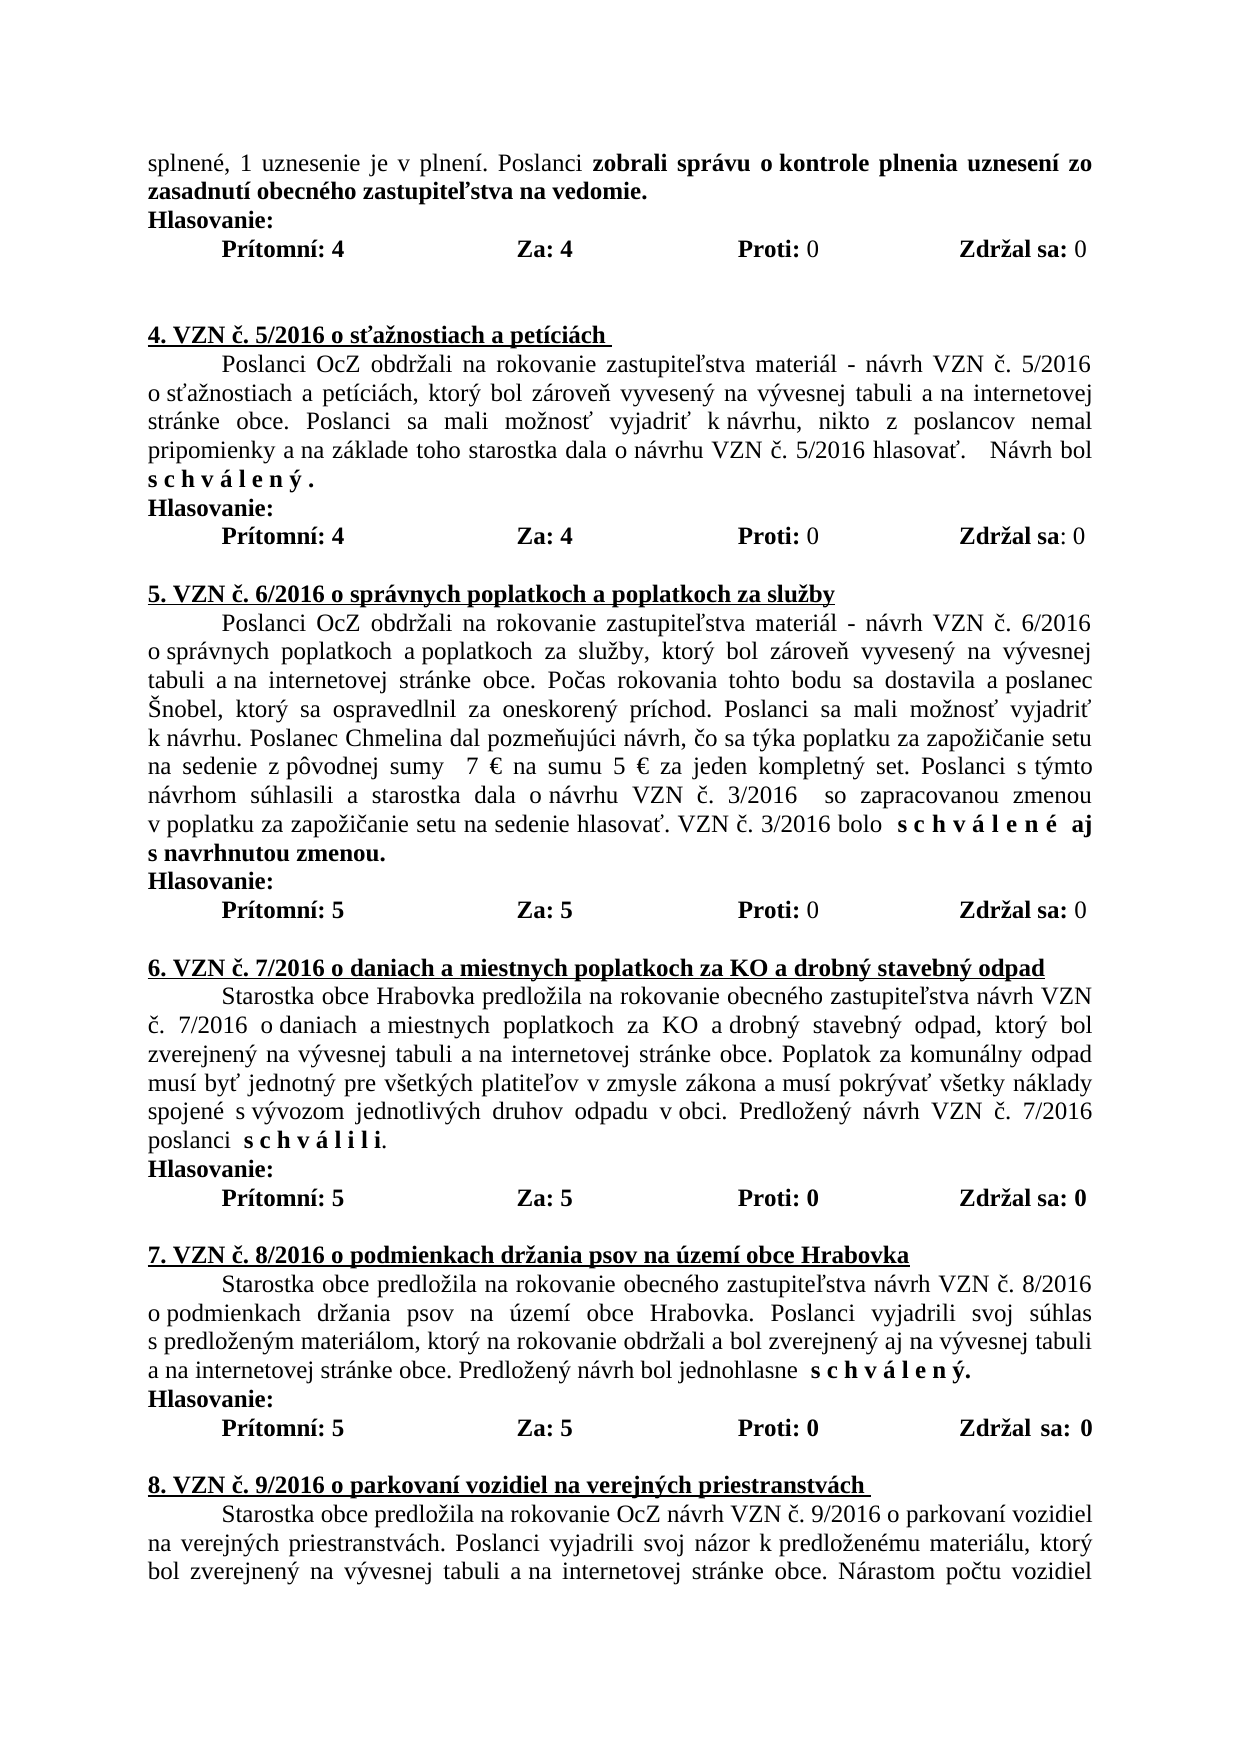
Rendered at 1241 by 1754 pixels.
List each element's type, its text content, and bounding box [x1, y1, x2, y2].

text Hlasovanie: [148, 1154, 1093, 1183]
text Prítomní: 4 Za: 4 Proti: 0 Zdržal sa: 0 [148, 521, 1093, 550]
text 4. VZN č. 5/2016 o sťažnostiach a petíciách [148, 320, 1093, 349]
text Hlasovanie: [148, 1384, 1093, 1413]
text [148, 1499, 1093, 1585]
text Hlasovanie: [148, 866, 1093, 895]
text Poslanci OcZ obdržali na rokovanie zastupiteľstva materiál - návrh VZN č. 5/2016 o sťažnostiach a petíciách, ktorý bol zároveň vyvesený na vývesnej tabuli a na internetovej stránke obce. Poslanci sa mali možnosť vyjadriť k návrhu, nikto z poslancov nemal pripomienky a na základe toho starostka dala o návrhu VZN č. 5/2016 hlasovať. Návrh bol s c h v á l e n ý . [148, 349, 1093, 493]
text Poslanci OcZ obdržali na rokovanie zastupiteľstva materiál - návrh VZN č. 6/2016 o správnych poplatkoch a poplatkoch za služby, ktorý bol zároveň vyvesený na vývesnej tabuli a na internetovej stránke obce. Počas rokovania tohto bodu sa dostavila a poslanec Šnobel, ktorý sa ospravedlnil za oneskorený príchod. Poslanci sa mali možnosť vyjadriť k návrhu. Poslanec Chmelina dal pozmeňujúci návrh, čo sa týka poplatku za zapožičanie setu na sedenie z pôvodnej sumy 7 € na sumu 5 € za jeden kompletný set. Poslanci s týmto návrhom súhlasili a starostka dala o návrhu VZN č. 3/2016 so zapracovanou zmenou v poplatku za zapožičanie setu na sedenie hlasovať. VZN č. 3/2016 bolo s c h v á l e n é aj s navrhnutou zmenou. [148, 608, 1093, 866]
text 7. VZN č. 8/2016 o podmienkach držania psov na území obce Hrabovka [148, 1240, 1093, 1269]
text Prítomní: 5 Za: 5 Proti: 0 Zdržal sa: 0 [148, 895, 1093, 924]
text Prítomní: 4 Za: 4 Proti: 0 Zdržal sa: 0 [148, 234, 1093, 263]
text 5. VZN č. 6/2016 o správnych poplatkoch a poplatkoch za služby [148, 579, 1093, 608]
text Prítomní: 5 Za: 5 Proti: 0 Zdržal sa: 0 [148, 1183, 1093, 1211]
text Starostka obce Hrabovka predložila na rokovanie obecného zastupiteľstva návrh VZN č. 7/2016 o daniach a miestnych poplatkoch za KO a drobný stavebný odpad, ktorý bol zverejnený na vývesnej tabuli a na internetovej stránke obce. Poplatok za komunálny odpad musí byť jednotný pre všetkých platiteľov v zmysle zákona a musí pokrývať všetky náklady spojené s vývozom jednotlivých druhov odpadu v obci. Predložený návrh VZN č. 7/2016 poslanci s c h v á l i l i. [148, 981, 1093, 1154]
text Prítomní: 5 Za: 5 Proti: 0 Zdržal sa: 0 [148, 1413, 1093, 1470]
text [148, 148, 1093, 205]
text Hlasovanie: [148, 493, 1093, 521]
text Hlasovanie: [148, 205, 1093, 234]
text 6. VZN č. 7/2016 o daniach a miestnych poplatkoch za KO a drobný stavebný odpad [148, 953, 1093, 981]
text Starostka obce predložila na rokovanie obecného zastupiteľstva návrh VZN č. 8/2016 o podmienkach držania psov na území obce Hrabovka. Poslanci vyjadrili svoj súhlas s predloženým materiálom, ktorý na rokovanie obdržali a bol zverejnený aj na vývesnej tabuli a na internetovej stránke obce. Predložený návrh bol jednohlasne s c h v á l e n ý. [148, 1269, 1093, 1384]
text 8. VZN č. 9/2016 o parkovaní vozidiel na verejných priestranstvách [148, 1470, 1093, 1499]
